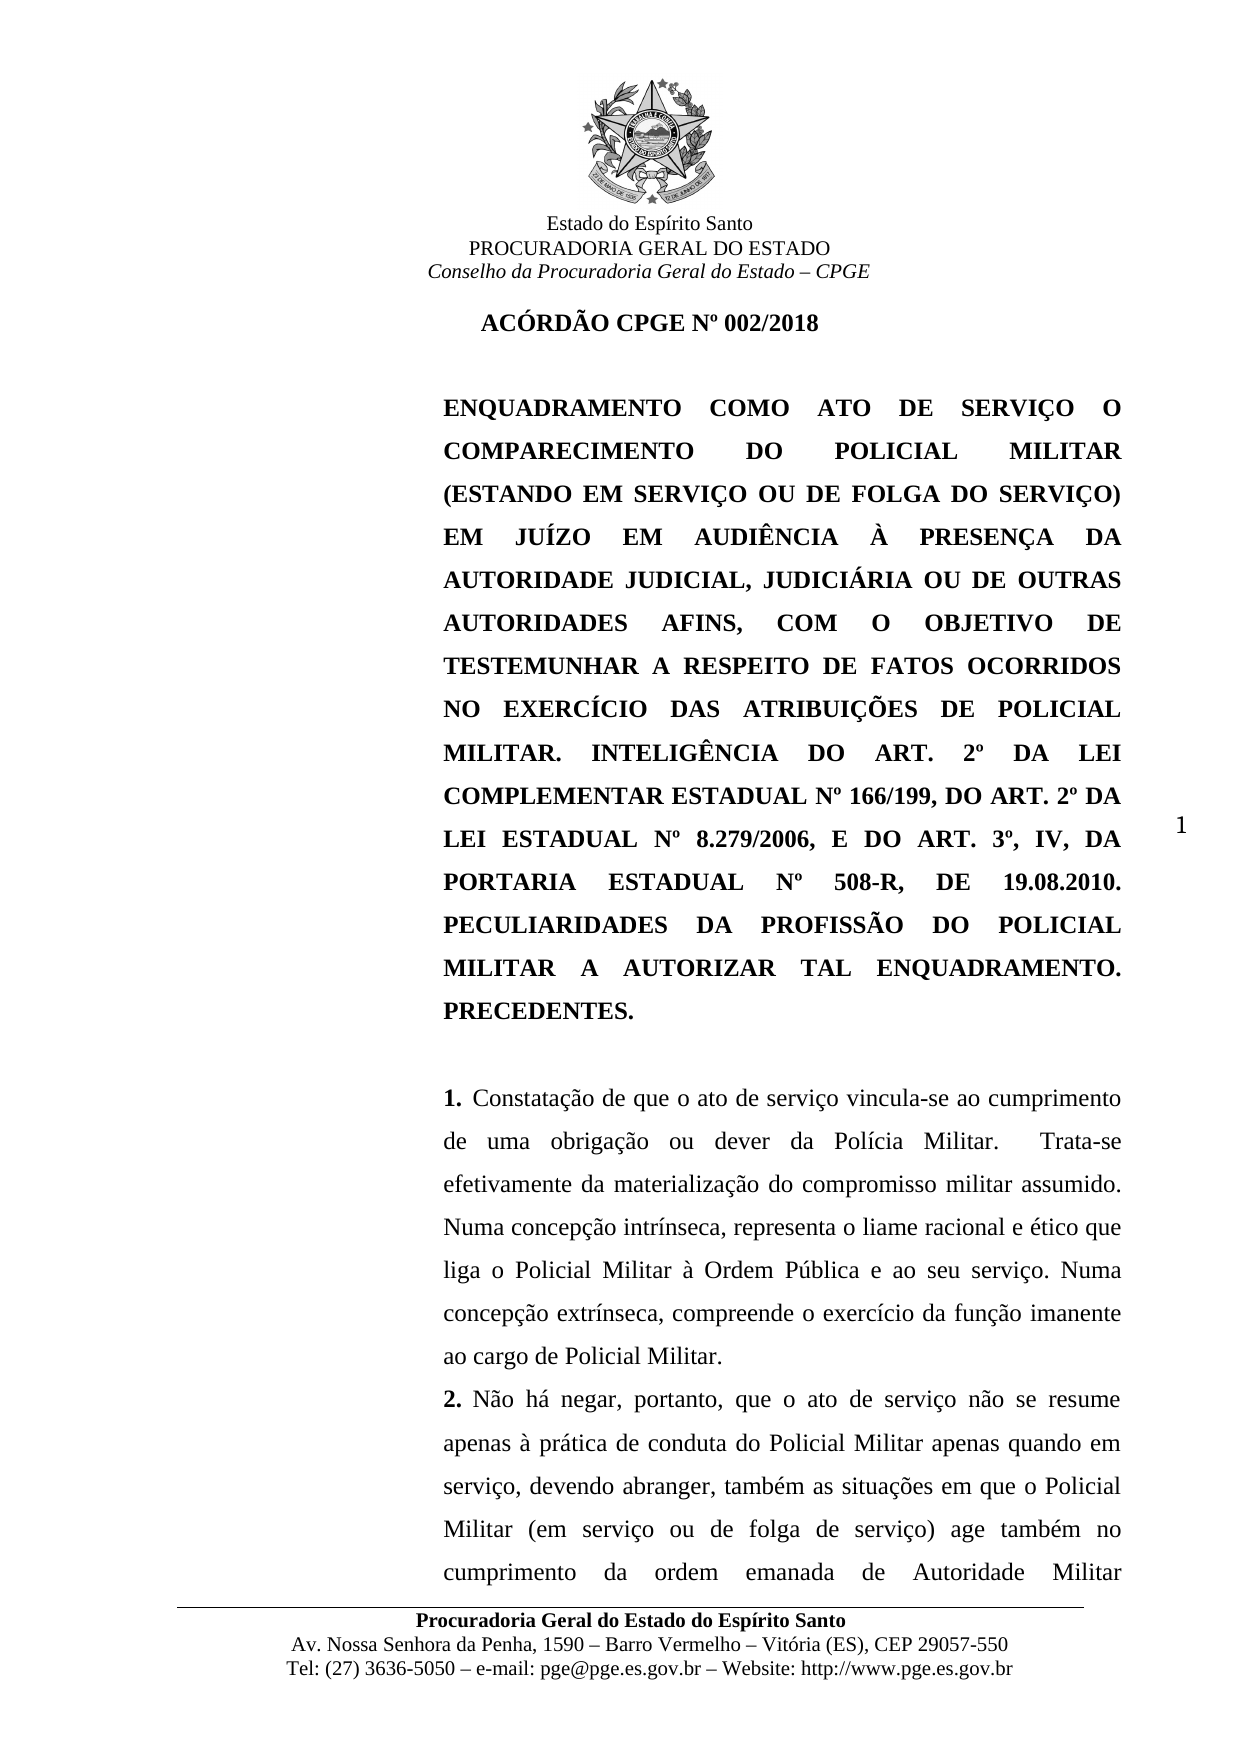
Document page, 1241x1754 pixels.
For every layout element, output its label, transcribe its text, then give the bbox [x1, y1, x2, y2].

list Constatação de que o ato de serviço vincula-se ao cumprimento de uma obrigação ou dever da Polícia Militar. Trata-se efetivamente da materialização do compromisso militar assumido. Numa concepção intrínseca, representa o liame racional e ético que liga o Policial Militar à Ordem Pública e ao seu serviço. Numa concepção extrínseca, compreende o exercício da função imanente ao cargo de Policial Militar. [443, 1083, 1122, 1370]
text ACÓRDÃO CPGE Nº 002/2018 [177, 308, 1122, 336]
text ENQUADRAMENTO COMO ATO DE SERVIÇO O COMPARECIMENTO DO POLICIAL MILITAR (ESTANDO EM SERVIÇO OU DE FOLGA DO SERVIÇO) EM JUÍZO EM AUDIÊNCIA À PRESENÇA DA AUTORIDADE JUDICIAL, JUDICIÁRIA OU DE OUTRAS AUTORIDADES AFINS, COM O OBJETIVO DE TESTEMUNHAR A RESPEITO DE FATOS OCORRIDOS NO EXERCÍCIO DAS ATRIBUIÇÕES DE POLICIAL MILITAR. INTELIGÊNCIA DO ART. 2º DA LEI COMPLEMENTAR ESTADUAL Nº 166/199, DO ART. 2º DA LEI ESTADUAL Nº 8.279/2006, E DO ART. 3º, IV, DA PORTARIA ESTADUAL Nº 508-R, DE 19.08.2010. PECULIARIDADES DA PROFISSÃO DO POLICIAL MILITAR A AUTORIZAR TAL ENQUADRAMENTO. PRECEDENTES. [443, 393, 1122, 1025]
picture [576, 73, 723, 212]
